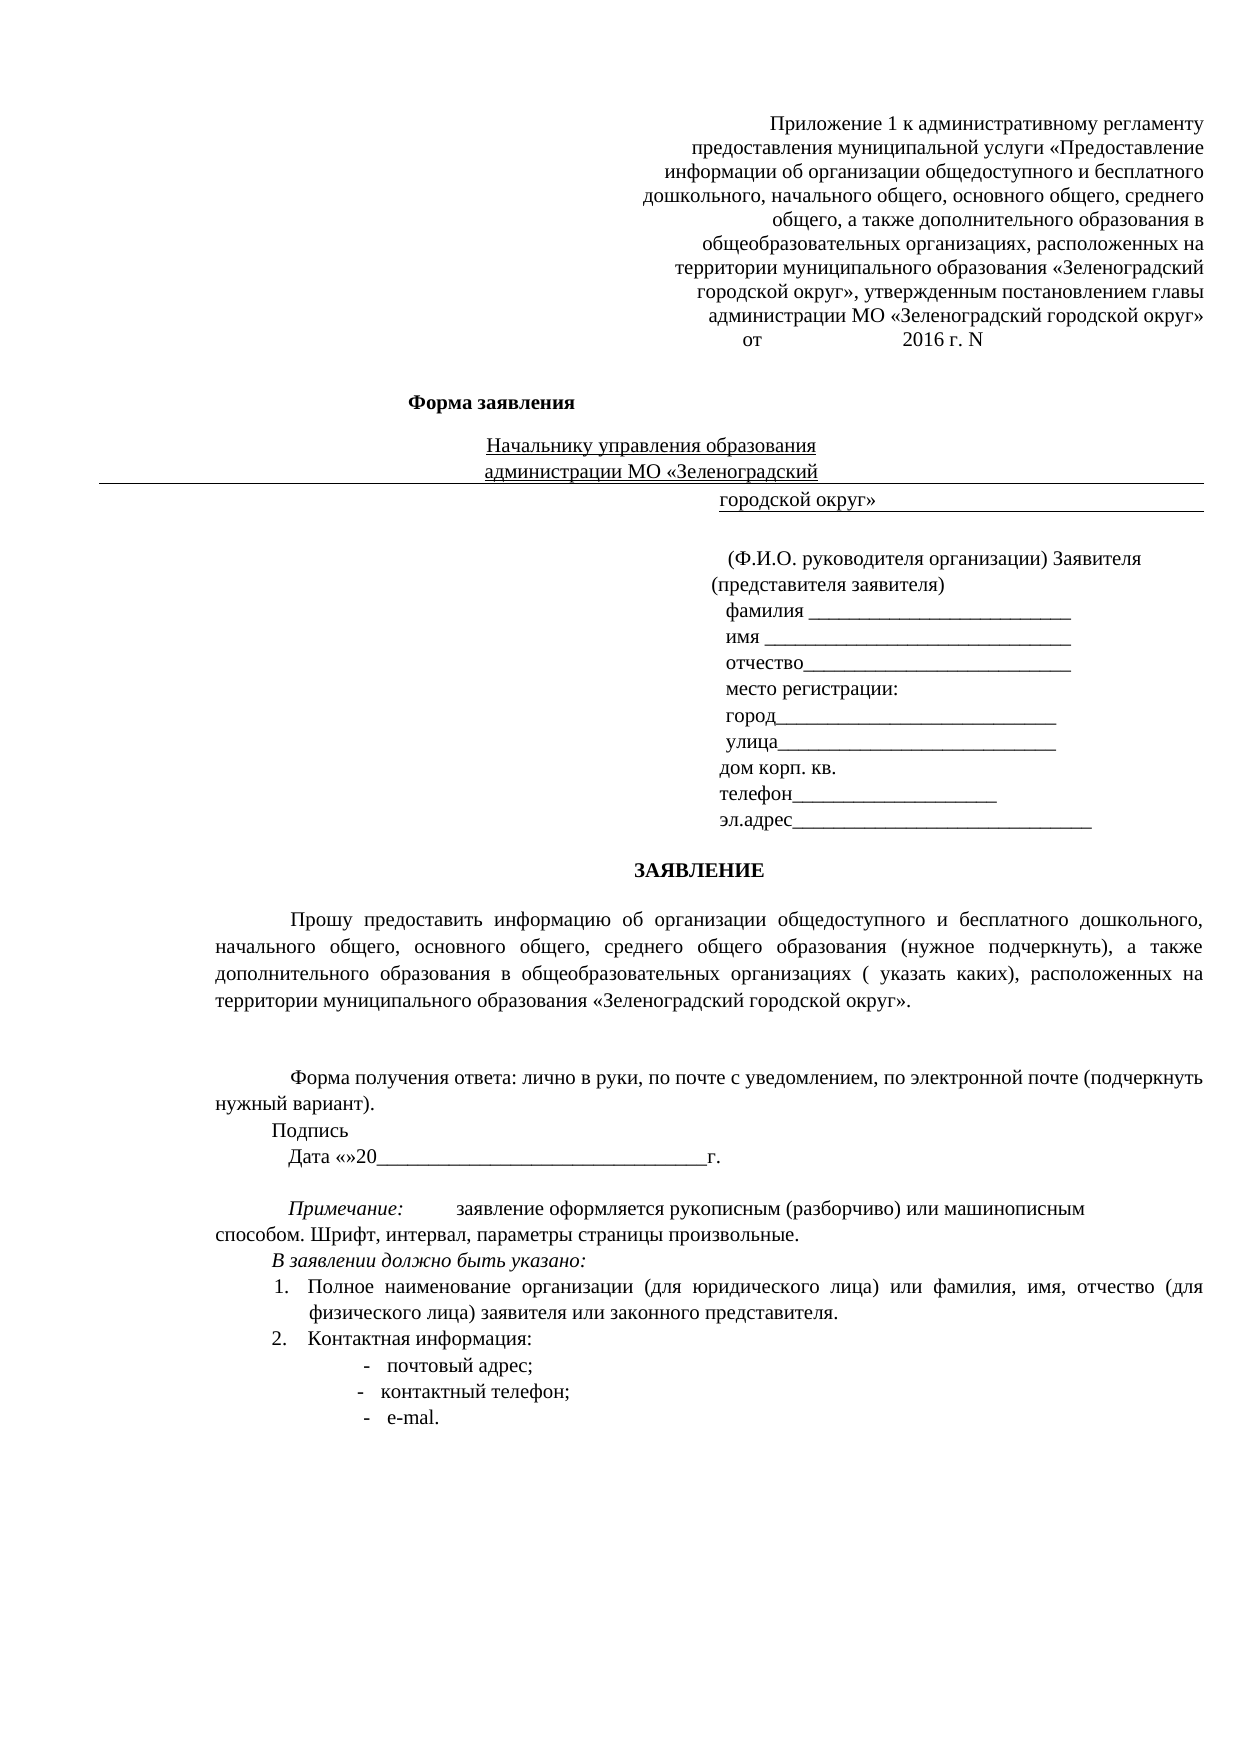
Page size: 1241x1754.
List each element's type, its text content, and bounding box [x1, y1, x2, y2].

list Полное наименование организации (для юридического лица) или фамилия, имя, отчество (для физического лица) заявителя или законного представителя. [273, 1274, 1204, 1324]
text способом. Шрифт, интервал, параметры страницы произвольные. [215, 1222, 1204, 1246]
text ЗАЯВЛЕНИЕ [634, 858, 1204, 882]
text улица [726, 729, 1204, 753]
text телефон [719, 781, 1204, 805]
list e-mal. [363, 1405, 1204, 1429]
text место регистрации: [726, 676, 1204, 700]
text фамилия [726, 598, 1204, 622]
text имя [726, 624, 1204, 648]
text от 2016 г. N [742, 327, 1204, 351]
list контактный телефон; [357, 1379, 1204, 1403]
list почтовый адрес; [363, 1352, 1204, 1377]
text Прошу предоставить информацию об организации общедоступного и бесплатного дошкольного, начального общего, основного общего, среднего общего образования (нужное подчеркнуть), а также дополнительного образования в общеобразовательных организациях ( указать каких), расположенных на территории муниципального образования «Зеленоградский городской округ». [215, 907, 1204, 1012]
text (Ф.И.О. руководителя организации) Заявителя (представителя заявителя) [711, 546, 1204, 596]
text дом корп. кв. [719, 755, 1204, 779]
list Контактная информация: [271, 1326, 1204, 1350]
text Подпись [271, 1118, 1204, 1142]
text Начальнику управления образования администрации МО «Зеленоградский [98, 364, 1204, 484]
text эл.адрес [719, 807, 1204, 831]
text отчество [726, 650, 1204, 674]
text Дата «»20 г. [288, 1144, 1204, 1168]
text Форма получения ответа: лично в руки, по почте с уведомлением, по электронной почте (подчеркнуть нужный вариант). [215, 1065, 1204, 1115]
text Приложение 1 к административному регламенту предоставления муниципальной услуги «Предоставление информации об организации общедоступного и бесплатного дошкольного, начального общего, основного общего, среднего общего, а также дополнительного образования в общеобразовательных организациях, расположенных на территории муниципального образования «Зеленоградский городской округ», утвержденным постановлением главы администрации МО «Зеленоградский городской округ» [630, 111, 1204, 327]
text город [726, 702, 1204, 727]
text Примечание: заявление оформляется рукописным (разборчиво) или машинописным [288, 1196, 1204, 1220]
text В заявлении должно быть указано: [271, 1248, 1204, 1272]
text городской округ» [719, 487, 1204, 511]
